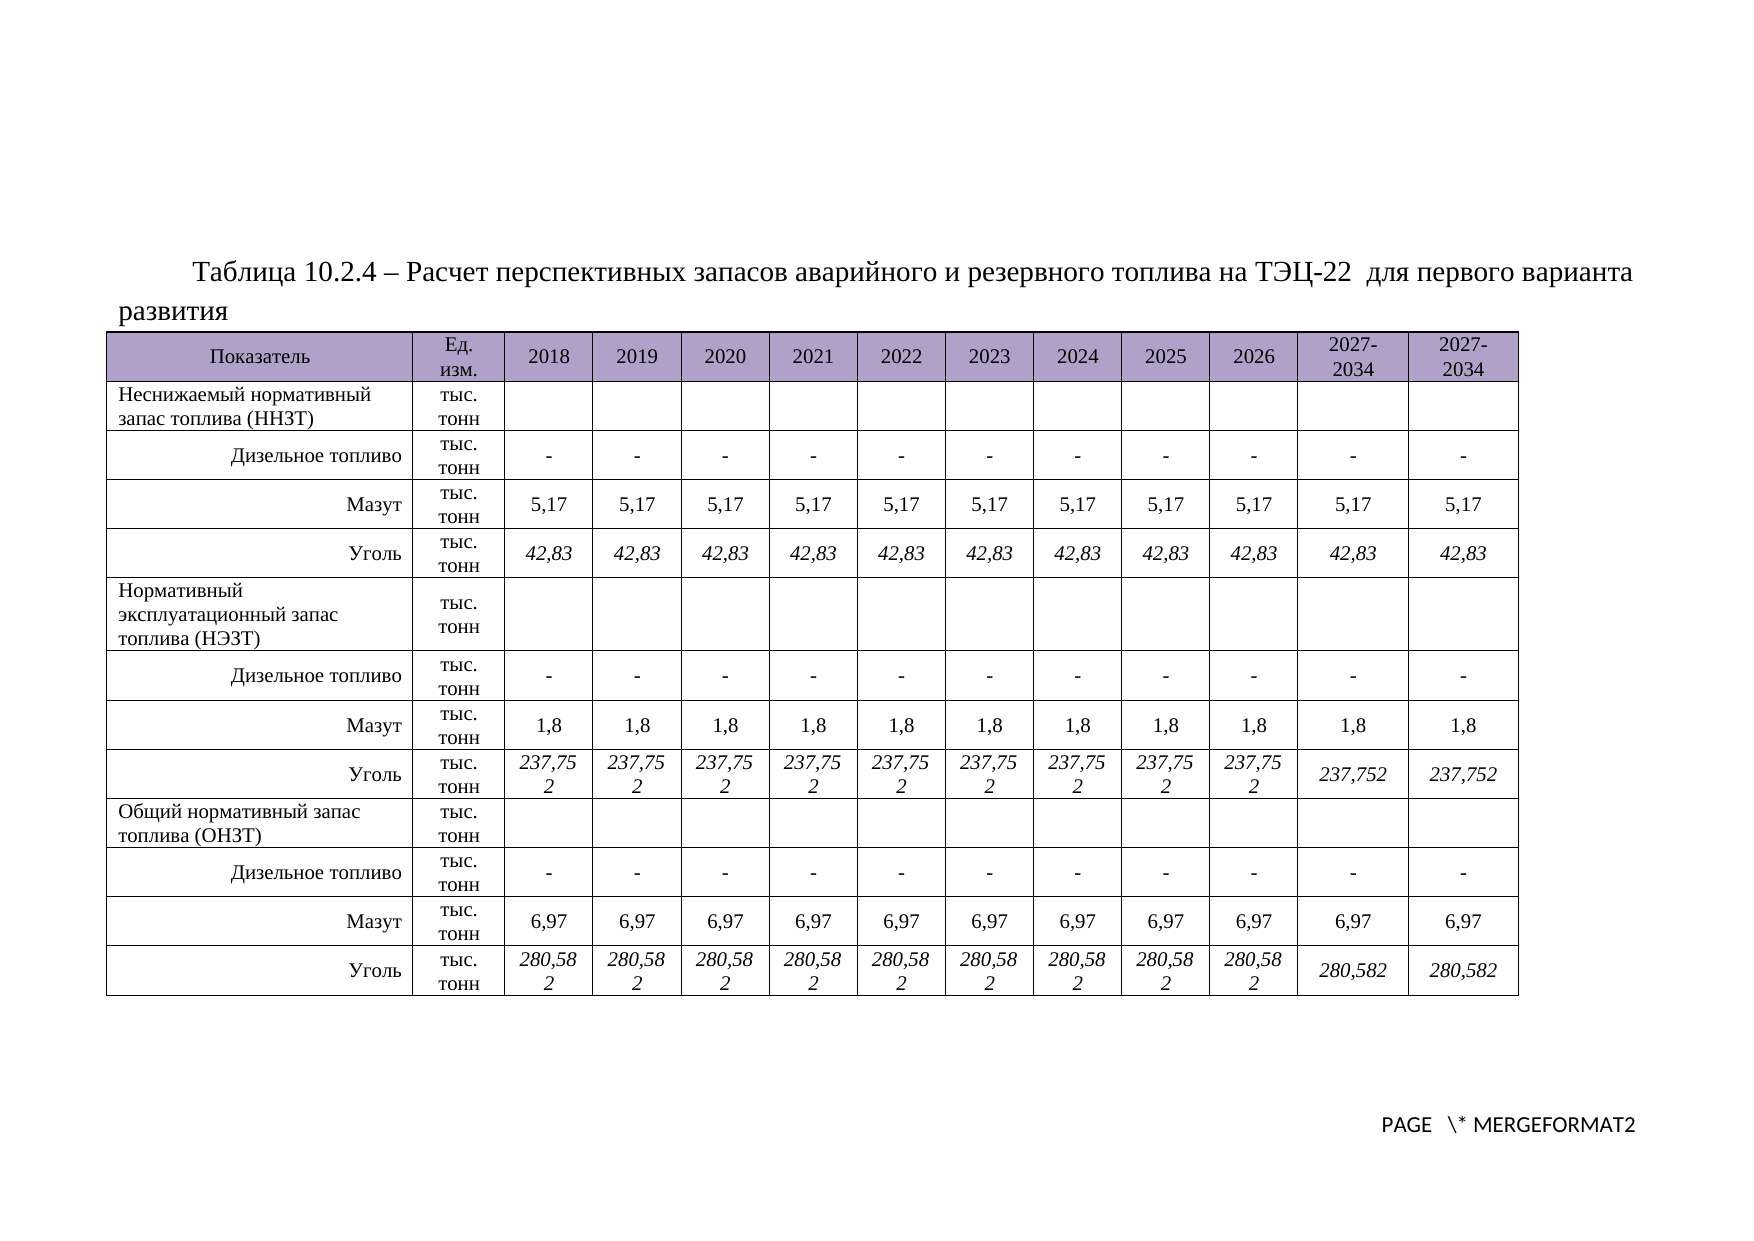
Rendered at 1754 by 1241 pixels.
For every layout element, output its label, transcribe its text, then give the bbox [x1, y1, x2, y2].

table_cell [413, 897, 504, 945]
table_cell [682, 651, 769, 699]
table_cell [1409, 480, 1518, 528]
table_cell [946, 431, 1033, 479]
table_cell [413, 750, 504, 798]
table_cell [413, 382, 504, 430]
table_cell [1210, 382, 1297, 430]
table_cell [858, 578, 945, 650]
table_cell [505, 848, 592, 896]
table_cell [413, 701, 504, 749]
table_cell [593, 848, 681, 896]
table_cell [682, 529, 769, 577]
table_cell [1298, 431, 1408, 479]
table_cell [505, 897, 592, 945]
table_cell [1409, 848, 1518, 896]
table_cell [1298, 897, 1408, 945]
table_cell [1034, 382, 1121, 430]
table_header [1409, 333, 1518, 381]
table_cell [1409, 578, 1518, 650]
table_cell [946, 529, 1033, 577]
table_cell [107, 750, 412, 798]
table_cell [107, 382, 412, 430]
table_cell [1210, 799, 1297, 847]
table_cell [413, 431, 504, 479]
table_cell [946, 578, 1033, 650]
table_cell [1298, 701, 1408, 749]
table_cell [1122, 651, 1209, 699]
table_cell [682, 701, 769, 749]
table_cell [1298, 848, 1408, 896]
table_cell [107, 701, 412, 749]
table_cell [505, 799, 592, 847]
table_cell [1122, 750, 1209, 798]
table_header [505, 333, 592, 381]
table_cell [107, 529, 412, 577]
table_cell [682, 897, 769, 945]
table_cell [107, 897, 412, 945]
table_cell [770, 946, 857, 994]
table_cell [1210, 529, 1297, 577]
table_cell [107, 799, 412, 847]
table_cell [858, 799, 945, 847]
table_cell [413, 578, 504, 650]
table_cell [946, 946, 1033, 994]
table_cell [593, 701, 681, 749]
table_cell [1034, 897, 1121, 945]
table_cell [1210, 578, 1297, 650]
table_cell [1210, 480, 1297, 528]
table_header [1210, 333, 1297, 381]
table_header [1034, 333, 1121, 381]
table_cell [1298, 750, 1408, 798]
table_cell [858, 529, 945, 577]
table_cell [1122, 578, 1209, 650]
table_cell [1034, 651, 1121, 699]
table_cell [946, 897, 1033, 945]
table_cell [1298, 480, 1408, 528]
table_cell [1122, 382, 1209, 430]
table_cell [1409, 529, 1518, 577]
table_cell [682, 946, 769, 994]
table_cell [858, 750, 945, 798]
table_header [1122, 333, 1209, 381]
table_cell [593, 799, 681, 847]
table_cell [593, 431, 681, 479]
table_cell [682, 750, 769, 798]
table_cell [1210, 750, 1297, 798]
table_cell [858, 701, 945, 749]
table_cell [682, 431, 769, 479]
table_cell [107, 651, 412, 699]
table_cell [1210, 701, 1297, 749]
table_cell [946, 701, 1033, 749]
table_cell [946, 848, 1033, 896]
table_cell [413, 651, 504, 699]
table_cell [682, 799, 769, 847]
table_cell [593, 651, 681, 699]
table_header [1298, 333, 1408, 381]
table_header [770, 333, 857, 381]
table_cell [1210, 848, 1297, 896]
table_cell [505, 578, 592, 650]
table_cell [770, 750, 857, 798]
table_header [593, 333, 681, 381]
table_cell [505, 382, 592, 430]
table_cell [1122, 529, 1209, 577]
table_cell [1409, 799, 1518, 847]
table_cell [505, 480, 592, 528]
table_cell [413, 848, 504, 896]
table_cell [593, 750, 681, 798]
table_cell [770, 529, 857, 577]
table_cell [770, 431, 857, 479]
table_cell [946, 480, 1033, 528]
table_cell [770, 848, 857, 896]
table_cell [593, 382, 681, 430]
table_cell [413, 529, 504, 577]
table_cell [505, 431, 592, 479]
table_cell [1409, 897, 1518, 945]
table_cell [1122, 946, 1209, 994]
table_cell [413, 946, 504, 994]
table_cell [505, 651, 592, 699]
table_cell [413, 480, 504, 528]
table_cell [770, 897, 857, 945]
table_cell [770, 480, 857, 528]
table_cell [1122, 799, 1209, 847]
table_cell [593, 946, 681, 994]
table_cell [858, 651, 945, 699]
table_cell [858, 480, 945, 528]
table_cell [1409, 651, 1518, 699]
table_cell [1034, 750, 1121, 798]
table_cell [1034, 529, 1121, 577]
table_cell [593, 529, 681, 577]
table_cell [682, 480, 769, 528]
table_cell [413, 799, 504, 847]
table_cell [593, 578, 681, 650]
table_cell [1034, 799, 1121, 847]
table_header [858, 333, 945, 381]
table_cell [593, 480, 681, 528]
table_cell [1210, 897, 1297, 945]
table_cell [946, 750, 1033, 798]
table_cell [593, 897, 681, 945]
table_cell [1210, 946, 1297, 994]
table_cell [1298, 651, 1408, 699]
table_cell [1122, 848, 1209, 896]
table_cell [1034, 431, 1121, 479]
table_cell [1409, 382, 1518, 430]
text Таблица 10.2.4 – Расчет перспективных запасов аварийного и резервного топлива на ТЭЦ-22 для первого варианта развития [118, 254, 1636, 326]
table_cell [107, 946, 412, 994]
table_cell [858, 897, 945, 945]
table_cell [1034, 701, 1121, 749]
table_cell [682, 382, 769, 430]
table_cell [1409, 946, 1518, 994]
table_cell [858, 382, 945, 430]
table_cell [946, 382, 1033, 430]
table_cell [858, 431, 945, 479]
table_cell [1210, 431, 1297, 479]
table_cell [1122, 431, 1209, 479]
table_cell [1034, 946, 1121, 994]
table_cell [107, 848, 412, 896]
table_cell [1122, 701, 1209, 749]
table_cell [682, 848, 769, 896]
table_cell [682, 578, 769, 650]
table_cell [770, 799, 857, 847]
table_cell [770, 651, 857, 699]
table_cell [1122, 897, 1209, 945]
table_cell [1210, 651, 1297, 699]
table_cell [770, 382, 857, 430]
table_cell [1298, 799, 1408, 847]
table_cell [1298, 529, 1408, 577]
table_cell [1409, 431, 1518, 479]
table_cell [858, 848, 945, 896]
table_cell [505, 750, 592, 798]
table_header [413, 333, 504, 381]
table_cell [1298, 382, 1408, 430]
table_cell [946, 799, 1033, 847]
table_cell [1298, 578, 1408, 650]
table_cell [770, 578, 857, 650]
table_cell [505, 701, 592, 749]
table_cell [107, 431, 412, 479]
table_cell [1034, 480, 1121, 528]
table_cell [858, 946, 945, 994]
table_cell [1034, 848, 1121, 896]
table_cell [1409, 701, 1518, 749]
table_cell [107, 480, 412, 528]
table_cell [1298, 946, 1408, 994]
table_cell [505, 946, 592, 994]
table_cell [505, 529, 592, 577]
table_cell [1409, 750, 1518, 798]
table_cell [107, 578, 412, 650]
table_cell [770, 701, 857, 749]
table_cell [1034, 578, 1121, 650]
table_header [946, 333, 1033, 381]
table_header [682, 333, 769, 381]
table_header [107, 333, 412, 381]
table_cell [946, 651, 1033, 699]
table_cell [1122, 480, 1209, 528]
